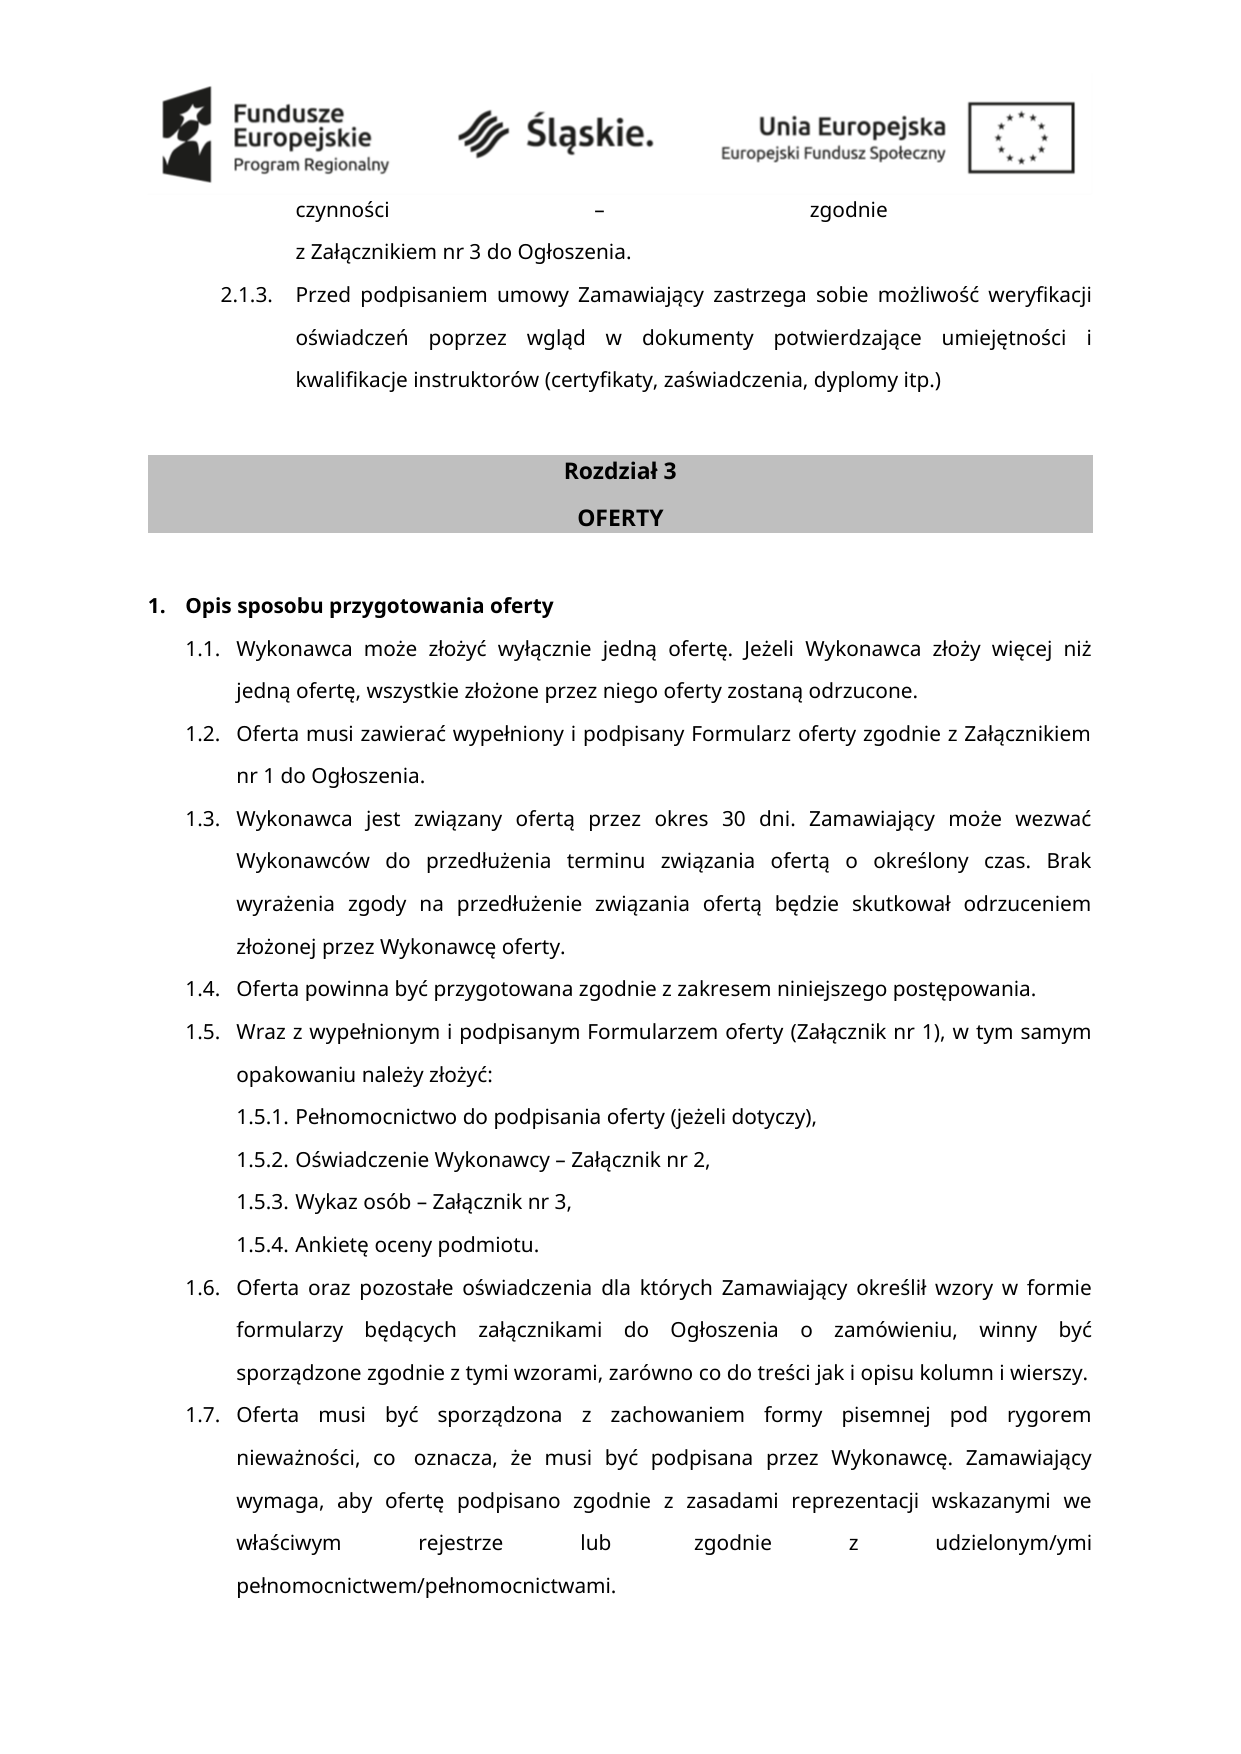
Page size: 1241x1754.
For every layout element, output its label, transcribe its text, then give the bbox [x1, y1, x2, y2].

list Oferta oraz pozostałe oświadczenia dla których Zamawiający określił wzory w formie formularzy będących załącznikami do Ogłoszenia o zamówieniu, winny być sporządzone zgodnie z tymi wzorami, zarówno co do treści jak i opisu kolumn i wierszy. [185, 1273, 1093, 1386]
list Oferta powinna być przygotowana zgodnie z zakresem niniejszego postępowania. [185, 974, 1093, 1003]
list Oferta musi być sporządzona z zachowaniem formy pisemnej pod rygorem nieważności, co oznacza, że musi być podpisana przez Wykonawcę. Zamawiający wymaga, aby ofertę podpisano zgodnie z zasadami reprezentacji wskazanymi we właściwym rejestrze lub zgodnie z udzielonym/ymi pełnomocnictwem/pełnomocnictwami. [185, 1401, 1093, 1599]
list Wykonawca może złożyć wyłącznie jedną ofertę. Jeżeli Wykonawca złoży więcej niż jedną ofertę, wszystkie złożone przez niego oferty zostaną odrzucone. [185, 634, 1093, 705]
list Wraz z wypełnionym i podpisanym Formularzem oferty (Załącznik nr 1), w tym samym opakowaniu należy złożyć: [185, 1017, 1093, 1088]
picture [147, 73, 1093, 195]
list Oferta musi zawierać wypełniony i podpisany Formularz oferty zgodnie z Załącznikiem nr 1 do Ogłoszenia. [185, 719, 1093, 790]
text Rozdział 3 [148, 455, 1093, 486]
list Oświadczenie Wykonawcy – Załącznik nr 2, [236, 1145, 1093, 1173]
list Wykaz osób – Załącznik nr 3, [236, 1187, 1093, 1216]
list Opis sposobu przygotowania oferty [148, 591, 1093, 619]
list Wykonawca jest związany ofertą przez okres 30 dni. Zamawiający może wezwać Wykonawców do przedłużenia terminu związania ofertą o określony czas. Brak wyrażenia zgody na przedłużenie związania ofertą będzie skutkował odrzuceniem złożonej przez Wykonawcę oferty. [185, 804, 1093, 960]
text OFERTY [148, 502, 1093, 533]
list Przed podpisaniem umowy Zamawiający zastrzega sobie możliwość weryfikacji oświadczeń poprzez wgląd w dokumenty potwierdzające umiejętności i kwalifikacje instruktorów (certyfikaty, zaświadczenia, dyplomy itp.) [220, 280, 1093, 394]
list Ankietę oceny podmiotu. [236, 1230, 1093, 1258]
list Pełnomocnictwo do podpisania oferty (jeżeli dotyczy), [236, 1102, 1093, 1131]
